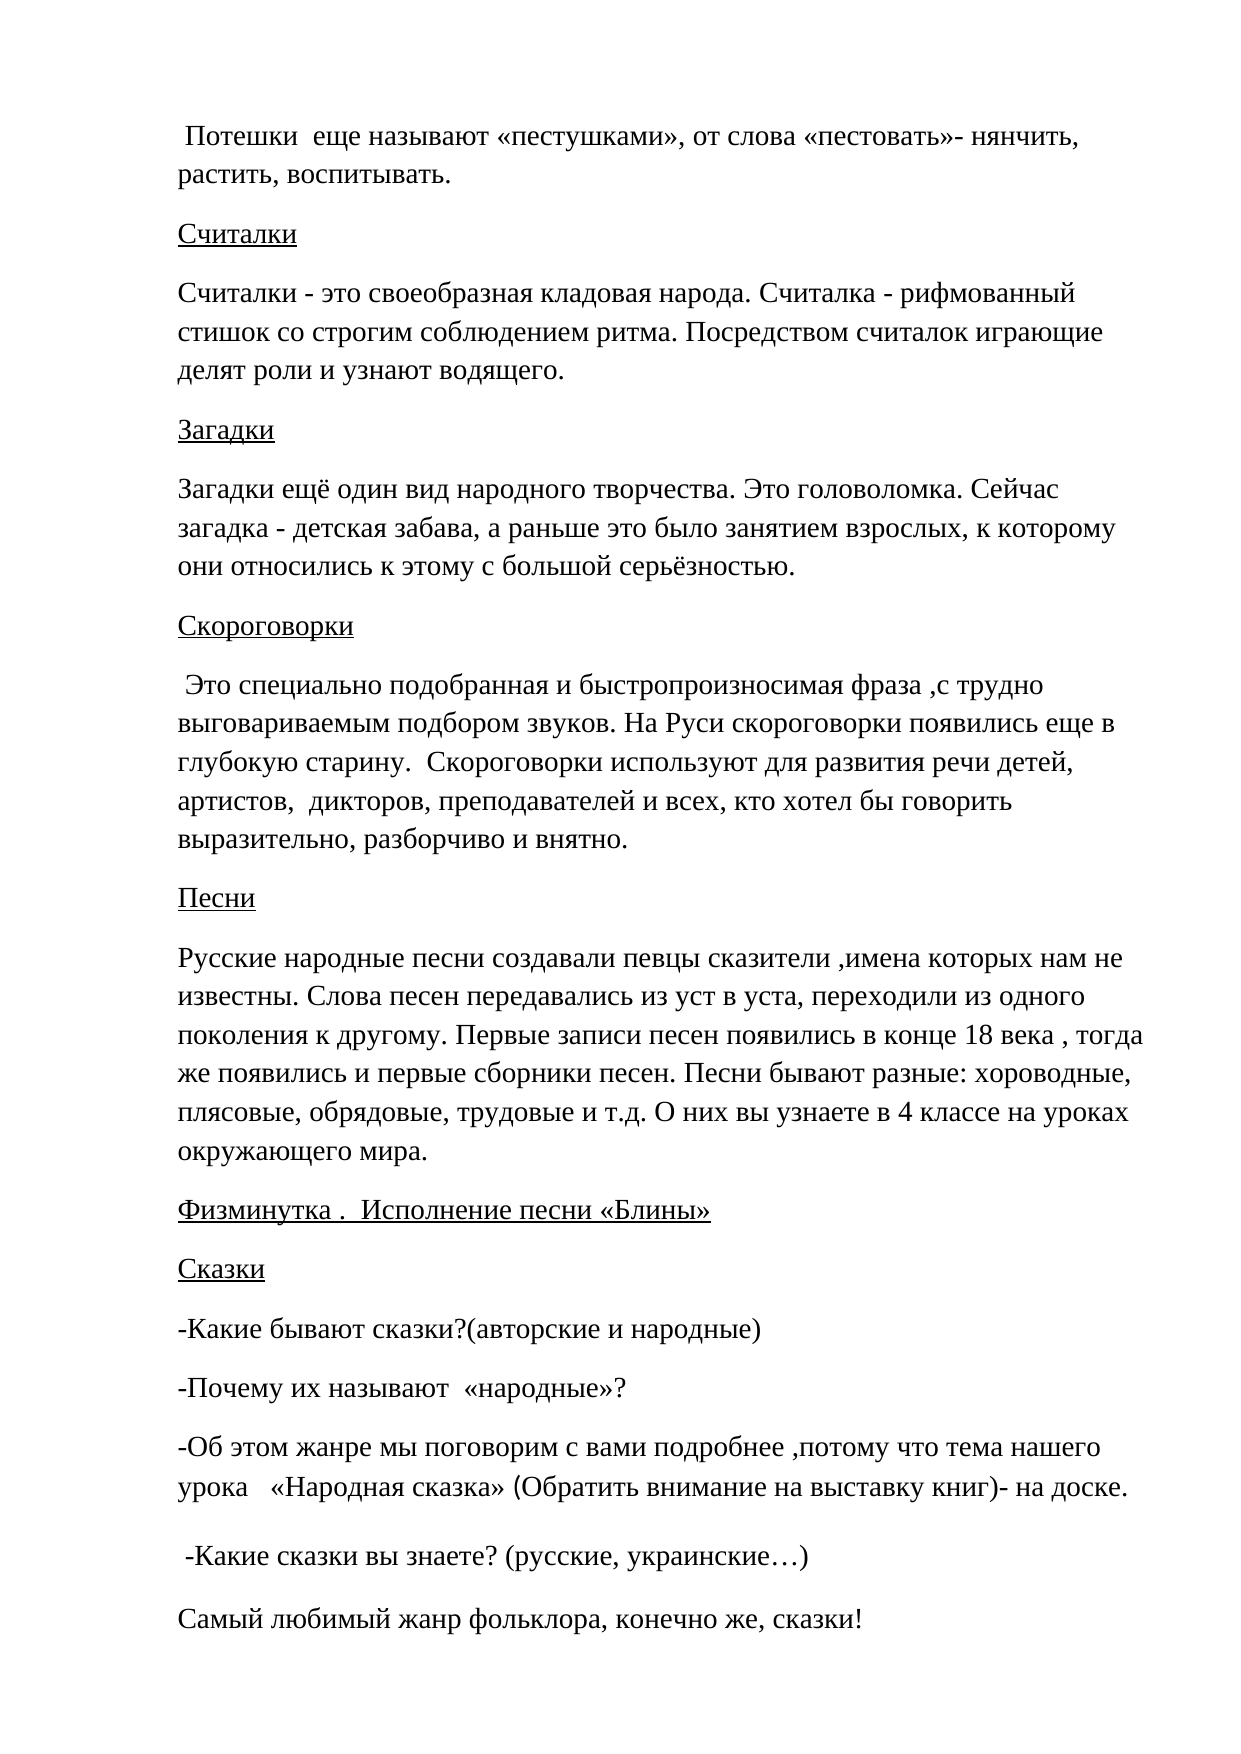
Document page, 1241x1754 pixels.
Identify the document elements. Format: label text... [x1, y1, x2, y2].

text Потешки еще называют «пестушками», от слова «пестовать»- нянчить, растить, воспитывать. [177, 118, 1152, 190]
text Сказки [177, 1251, 1152, 1285]
text Считалки - это своеобразная кладовая народа. Считалка - рифмованный стишок со строгим соблюдением ритма. Посредством считалок играющие делят роли и узнают водящего. [177, 275, 1152, 386]
text -Почему их называют «народные»? [177, 1370, 1152, 1404]
text Это специально подобранная и быстропроизносимая фраза ,с трудно выговариваемым подбором звуков. На Руси скороговорки появились еще в глубокую старину. Скороговорки используют для развития речи детей, артистов, дикторов, преподавателей и всех, кто хотел бы говорить выразительно, разборчиво и внятно. [177, 667, 1152, 855]
text Загадки ещё один вид народного творчества. Это головоломка. Сейчас загадка - детская забава, а раньше это было занятием взрослых, к которому они относились к этому с большой серьёзностью. [177, 471, 1152, 582]
text -Какие сказки вы знаете? (русские, украинские…) [177, 1538, 1152, 1572]
text Самый любимый жанр фольклора, конечно же, сказки! [177, 1601, 1152, 1635]
text Песни [177, 881, 1152, 914]
text Русские народные песни создавали певцы сказители ,имена которых нам не известны. Слова песен передавались из уст в уста, переходили из одного поколения к другому. Первые записи песен появились в конце 18 века , тогда же появились и первые сборники песен. Песни бывают разные: хороводные, плясовые, обрядовые, трудовые и т.д. О них вы узнаете в 4 классе на уроках окружающего мира. [177, 940, 1152, 1166]
text -Какие бывают сказки?(авторские и народные) [177, 1311, 1152, 1344]
text Скороговорки [177, 608, 1152, 641]
text Загадки [177, 412, 1152, 445]
text Считалки [177, 216, 1152, 249]
text -Об этом жанре мы поговорим с вами подробнее ,потому что тема нашего урока «Народная сказка» (Обратить внимание на выставку книг)- на доске. [177, 1429, 1152, 1504]
text Физминутка . Исполнение песни «Блины» [177, 1192, 1152, 1226]
